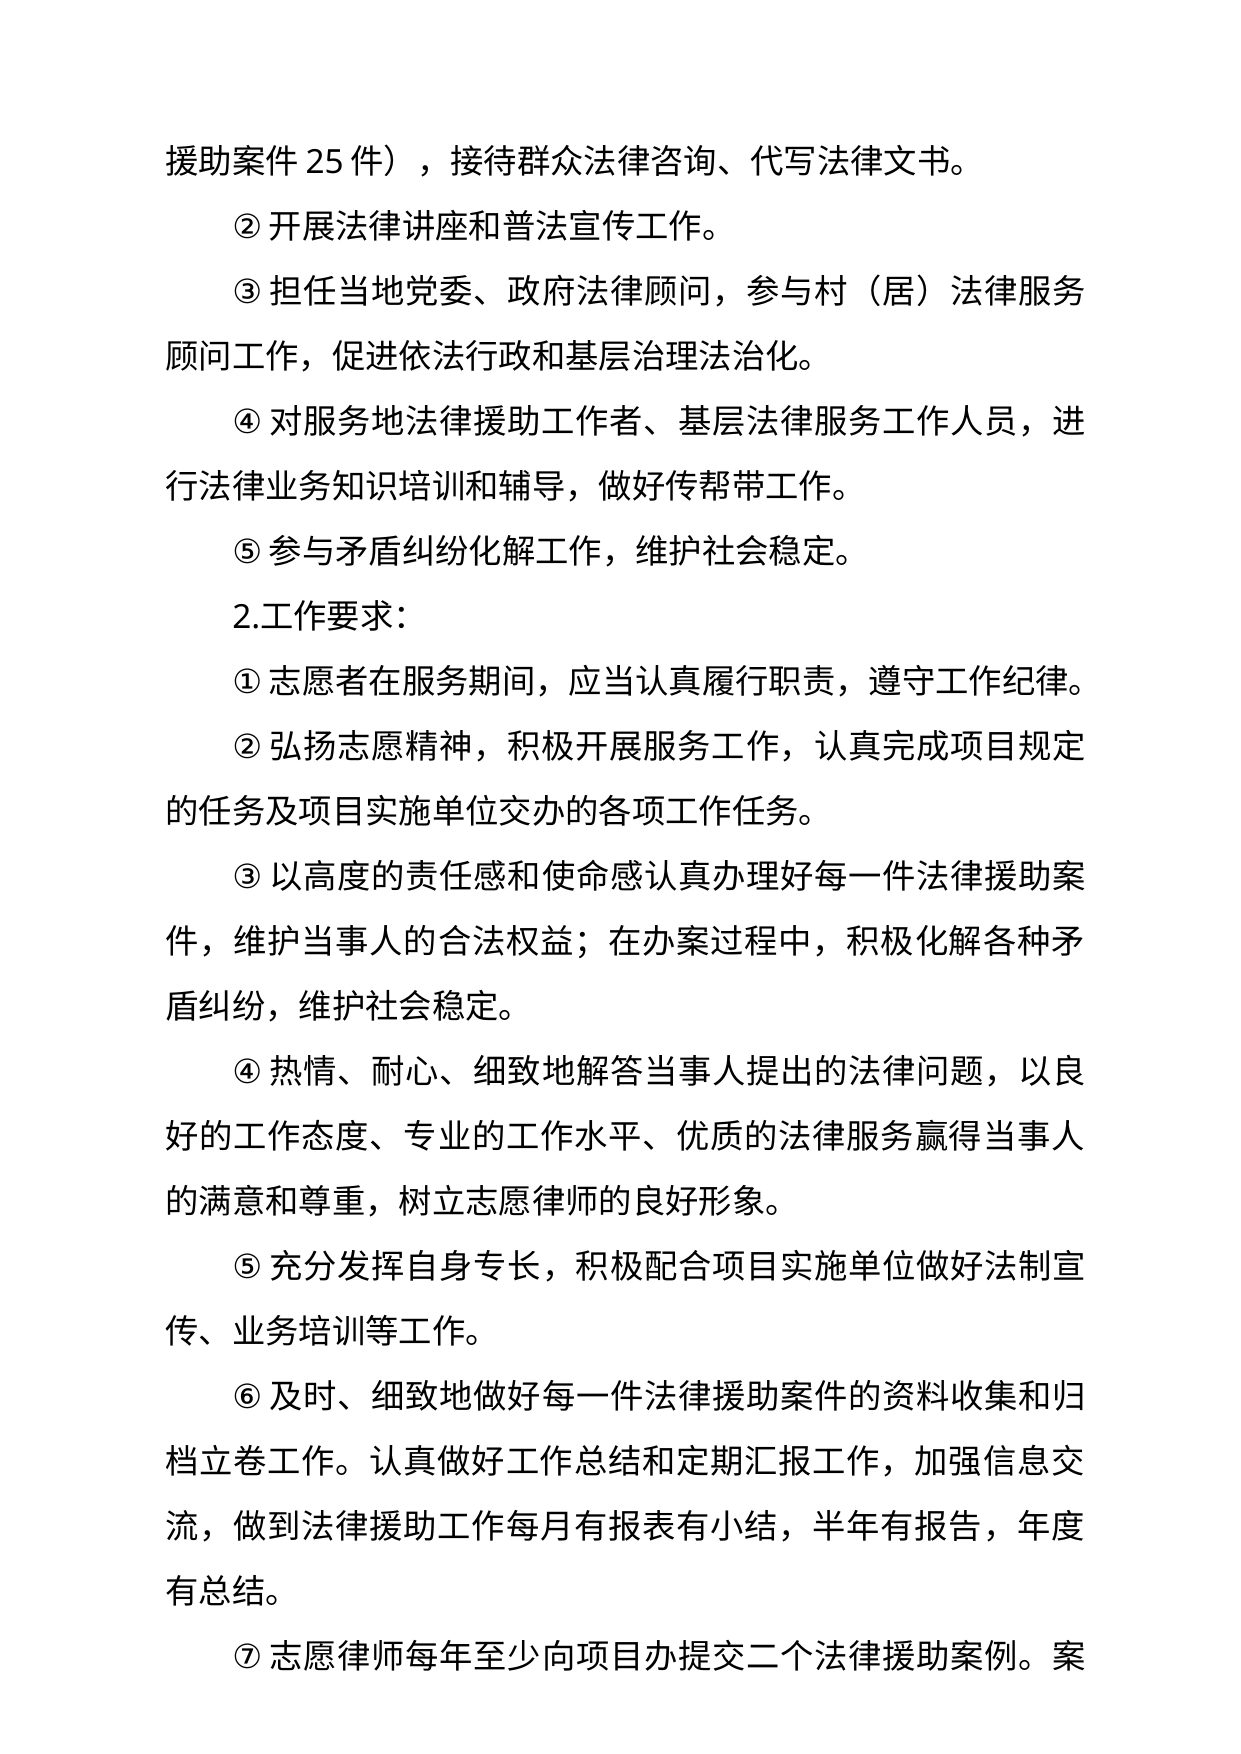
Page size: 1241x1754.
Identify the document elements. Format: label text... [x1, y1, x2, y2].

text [165, 126, 1087, 191]
text ①志愿者在服务期间，应当认真履行职责，遵守工作纪律。 [165, 646, 1087, 711]
text ④热情、耐心、细致地解答当事人提出的法律问题，以良好的工作态度、专业的工作水平、优质的法律服务赢得当事人的满意和尊重，树立志愿律师的良好形象。 [165, 1036, 1087, 1231]
text ④对服务地法律援助工作者、基层法律服务工作人员，进行法律业务知识培训和辅导，做好传帮带工作。 [165, 386, 1087, 516]
text ③以高度的责任感和使命感认真办理好每一件法律援助案件，维护当事人的合法权益；在办案过程中，积极化解各种矛盾纠纷，维护社会稳定。 [165, 841, 1087, 1036]
text ②弘扬志愿精神，积极开展服务工作，认真完成项目规定的任务及项目实施单位交办的各项工作任务。 [165, 711, 1087, 841]
text ③担任当地党委、政府法律顾问，参与村（居）法律服务顾问工作，促进依法行政和基层治理法治化。 [165, 256, 1087, 386]
text ⑤充分发挥自身专长，积极配合项目实施单位做好法制宣传、业务培训等工作。 [165, 1231, 1087, 1361]
text ⑤参与矛盾纠纷化解工作，维护社会稳定。 [165, 516, 1087, 581]
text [165, 1621, 1087, 1686]
text 2.工作要求： [165, 581, 1087, 646]
text ②开展法律讲座和普法宣传工作。 [165, 191, 1087, 256]
text ⑥及时、细致地做好每一件法律援助案件的资料收集和归档立卷工作。认真做好工作总结和定期汇报工作，加强信息交流，做到法律援助工作每月有报表有小结，半年有报告，年度有总结。 [165, 1361, 1087, 1621]
